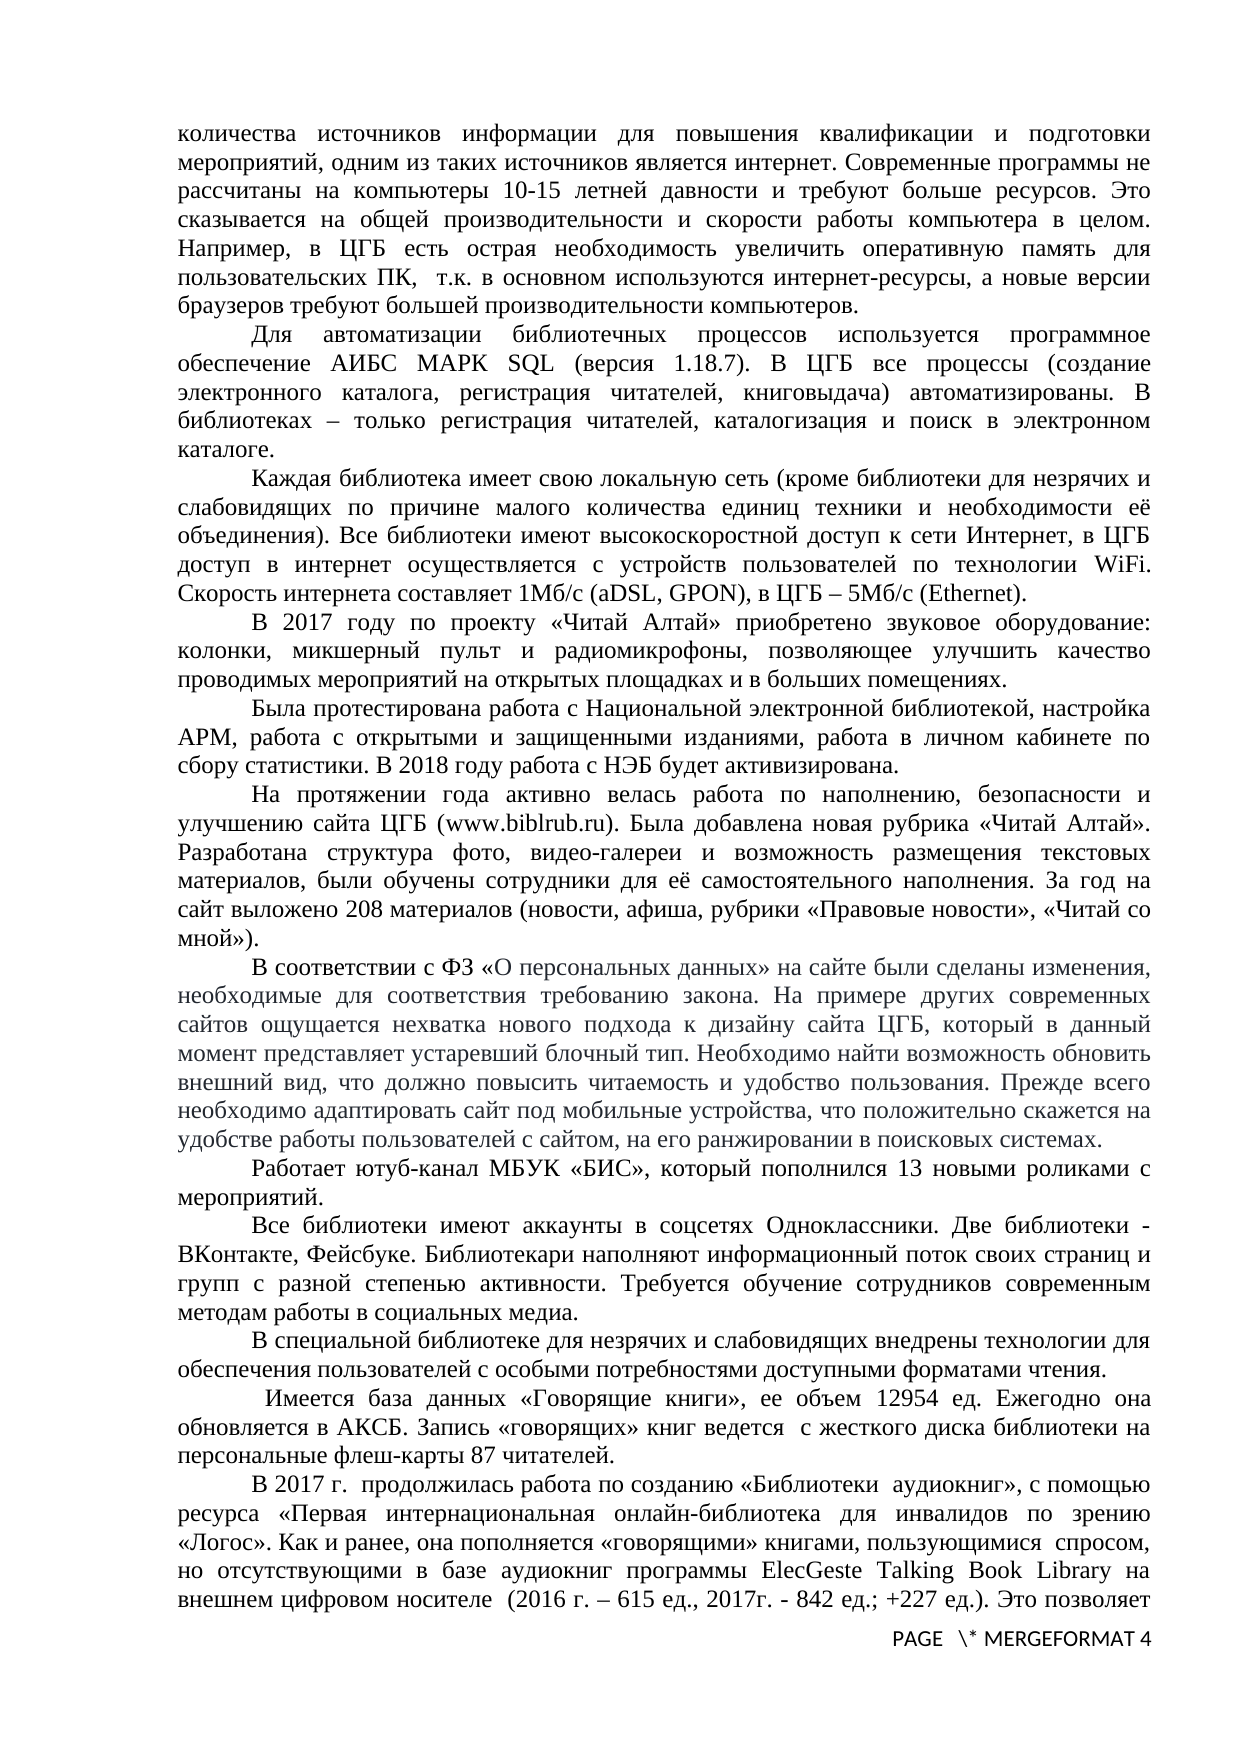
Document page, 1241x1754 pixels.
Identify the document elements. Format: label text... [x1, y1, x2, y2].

text Работает ютуб-канал МБУК «БИС», который пополнился 13 новыми роликами с мероприятий. [177, 1153, 1152, 1211]
text Каждая библиотека имеет свою локальную сеть (кроме библиотеки для незрячих и слабовидящих по причине малого количества единиц техники и необходимости её объединения). Все библиотеки имеют высокоскоростной доступ к сети Интернет, в ЦГБ доступ в интернет осуществляется с устройств пользователей по технологии WiFi. Скорость интернета составляет 1Мб/с (aDSL, GPON), в ЦГБ – 5Мб/с (Ethernet). [177, 463, 1152, 607]
text В соответствии с ФЗ «О персональных данных» на сайте были сделаны изменения, необходимые для соответствия требованию закона. На примере других современных сайтов ощущается нехватка нового подхода к дизайну сайта ЦГБ, который в данный момент представляет устаревший блочный тип. Необходимо найти возможность обновить внешний вид, что должно повысить читаемость и удобство пользования. Прежде всего необходимо адаптировать сайт под мобильные устройства, что положительно скажется на удобстве работы пользователей с сайтом, на его ранжировании в поисковых системах. [177, 952, 1152, 1153]
text В специальной библиотеке для незрячих и слабовидящих внедрены технологии для обеспечения пользователей с особыми потребностями доступными форматами чтения. [177, 1326, 1152, 1383]
text Для автоматизации библиотечных процессов используется программное обеспечение АИБС МАРК SQL (версия 1.18.7). В ЦГБ все процессы (создание электронного каталога, регистрация читателей, книговыдача) автоматизированы. В библиотеках – только регистрация читателей, каталогизация и поиск в электронном каталоге. [177, 319, 1152, 463]
text Была протестирована работа с Национальной электронной библиотекой, настройка АРМ, работа с открытыми и защищенными изданиями, работа в личном кабинете по сбору статистики. В 2018 году работа с НЭБ будет активизирована. [177, 693, 1152, 779]
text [177, 118, 1152, 319]
text В 2017 году по проекту «Читай Алтай» приобретено звуковое оборудование: колонки, микшерный пульт и радиомикрофоны, позволяющее улучшить качество проводимых мероприятий на открытых площадках и в больших помещениях. [177, 607, 1152, 693]
text Имеется база данных «Говорящие книги», ее объем 12954 ед. Ежегодно она обновляется в АКСБ. Запись «говорящих» книг ведется с жесткого диска библиотеки на персональные флеш-карты 87 читателей. [177, 1383, 1152, 1469]
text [177, 1469, 1152, 1613]
text Все библиотеки имеют аккаунты в соцсетях Одноклассники. Две библиотеки - ВКонтакте, Фейсбуке. Библиотекари наполняют информационный поток своих страниц и групп с разной степенью активности. Требуется обучение сотрудников современным методам работы в социальных медиа. [177, 1211, 1152, 1326]
text На протяжении года активно велась работа по наполнению, безопасности и улучшению сайта ЦГБ (www.biblrub.ru). Была добавлена новая рубрика «Читай Алтай». Разработана структура фото, видео-галереи и возможность размещения текстовых материалов, были обучены сотрудники для её самостоятельного наполнения. За год на сайт выложено 208 материалов (новости, афиша, рубрики «Правовые новости», «Читай со мной»). [177, 779, 1152, 952]
